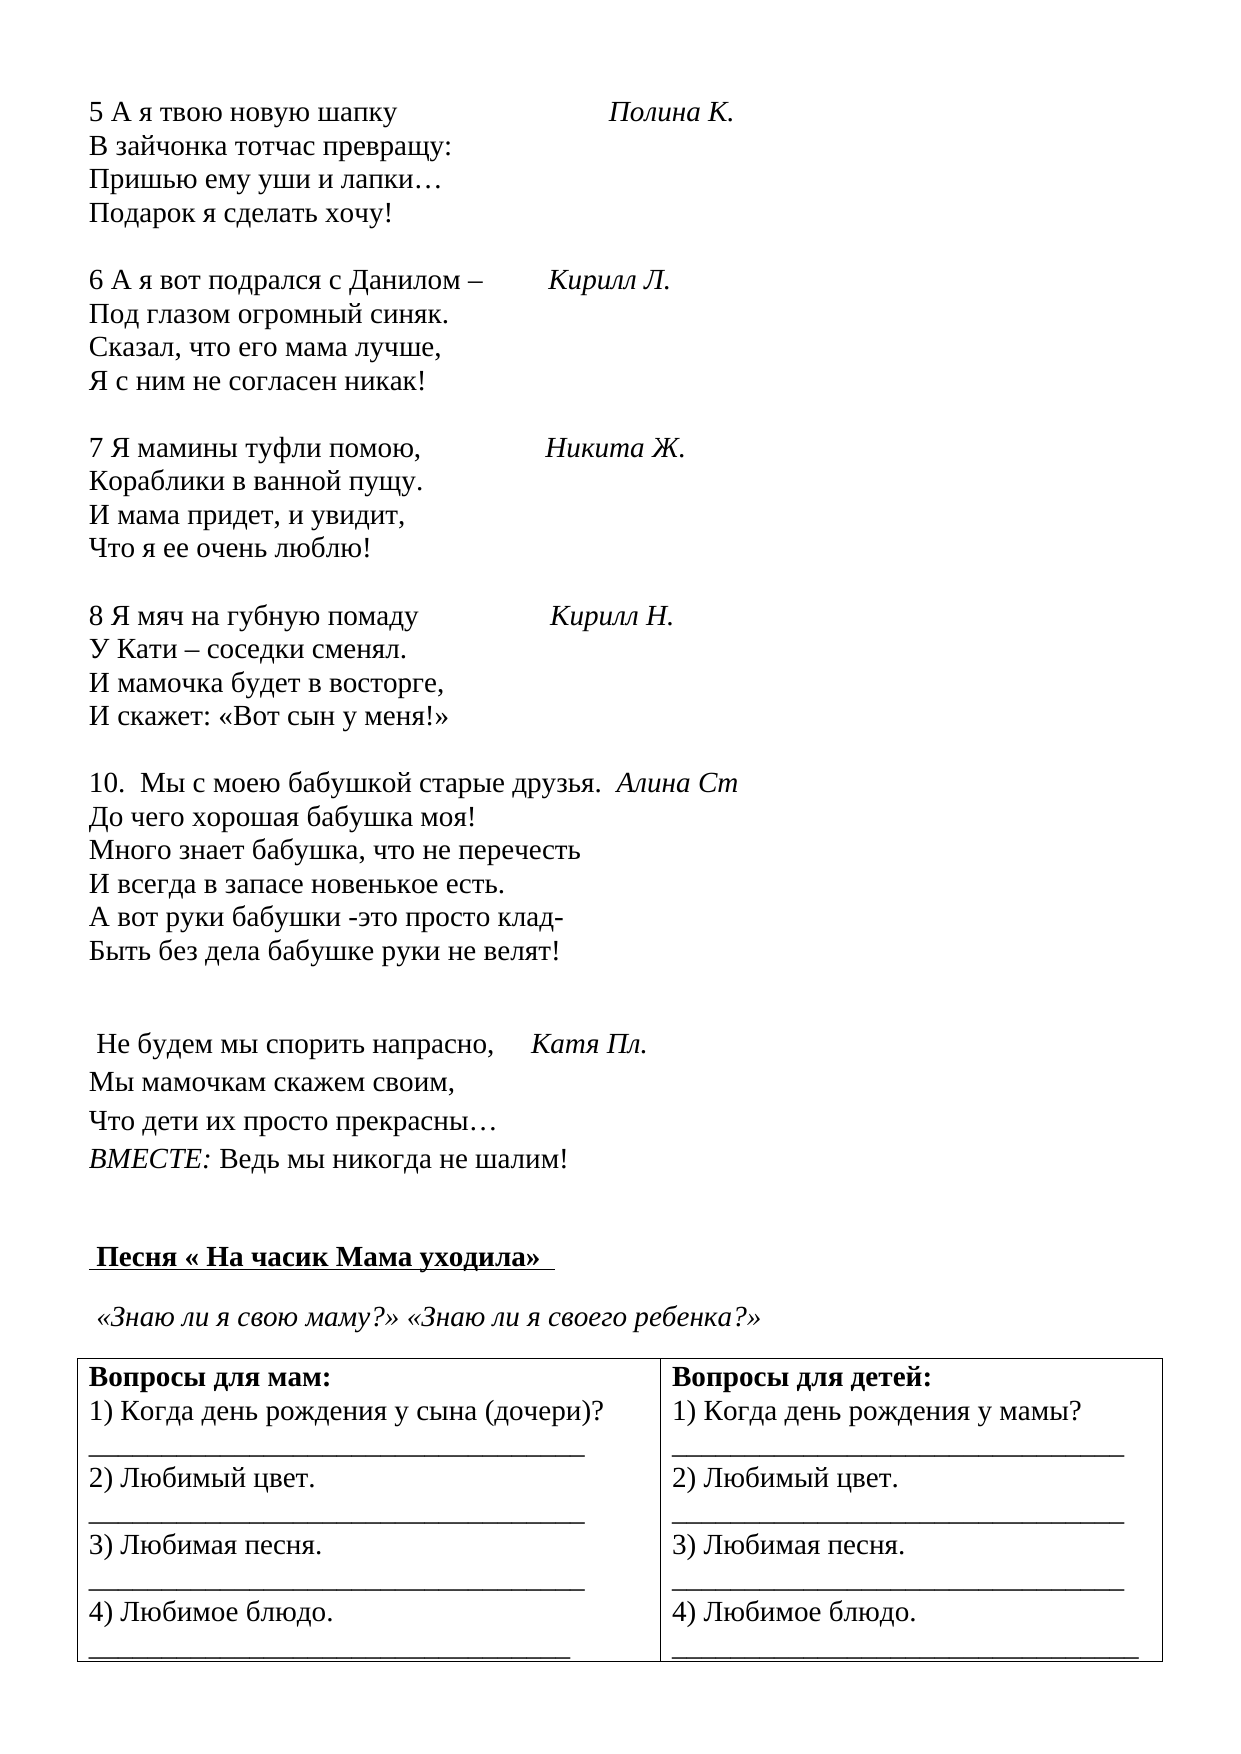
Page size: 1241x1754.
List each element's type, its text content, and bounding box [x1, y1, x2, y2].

text И всегда в запасе новенькое есть. [89, 866, 1152, 899]
text Песня « На часик Мама уходила» [89, 1201, 1152, 1273]
text Быть без дела бабушке руки не велят! [89, 933, 1152, 967]
text До чего хорошая бабушка моя! [89, 799, 1152, 832]
text Много знает бабушка, что не перечесть [89, 832, 1152, 866]
text Не будем мы спорить напрасно, Катя Пл. Мы мамочкам скажем своим, Что дети их просто прекрасны… ВМЕСТЕ: Ведь мы никогда не шалим! [89, 1026, 1152, 1175]
text «Знаю ли я свою маму?» «Знаю ли я своего ребенка?» [89, 1299, 1152, 1332]
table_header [661, 1359, 1162, 1661]
text А вот руки бабушки -это просто клад- [89, 899, 1152, 933]
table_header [78, 1359, 660, 1661]
text 5 А я твою новую шапку Полина К. В зайчонка тотчас превращу: Пришью ему уши и лапки… Подарок я сделать хочу! 6 А я вот подрался с Данилом – Кирилл Л. Под глазом огромный синяк. Сказал, что его мама лучше, Я с ним не согласен никак! 7 Я мамины туфли помою, Никита Ж. Кораблики в ванной пущу. И мама придет, и увидит, Что я ее очень люблю! 8 Я мяч на губную помаду Кирилл Н. У Кати – соседки сменял. И мамочка будет в восторге, И скажет: «Вот сын у меня!» 10. Мы с моею бабушкой старые друзья. Алина Ст [89, 94, 1152, 799]
